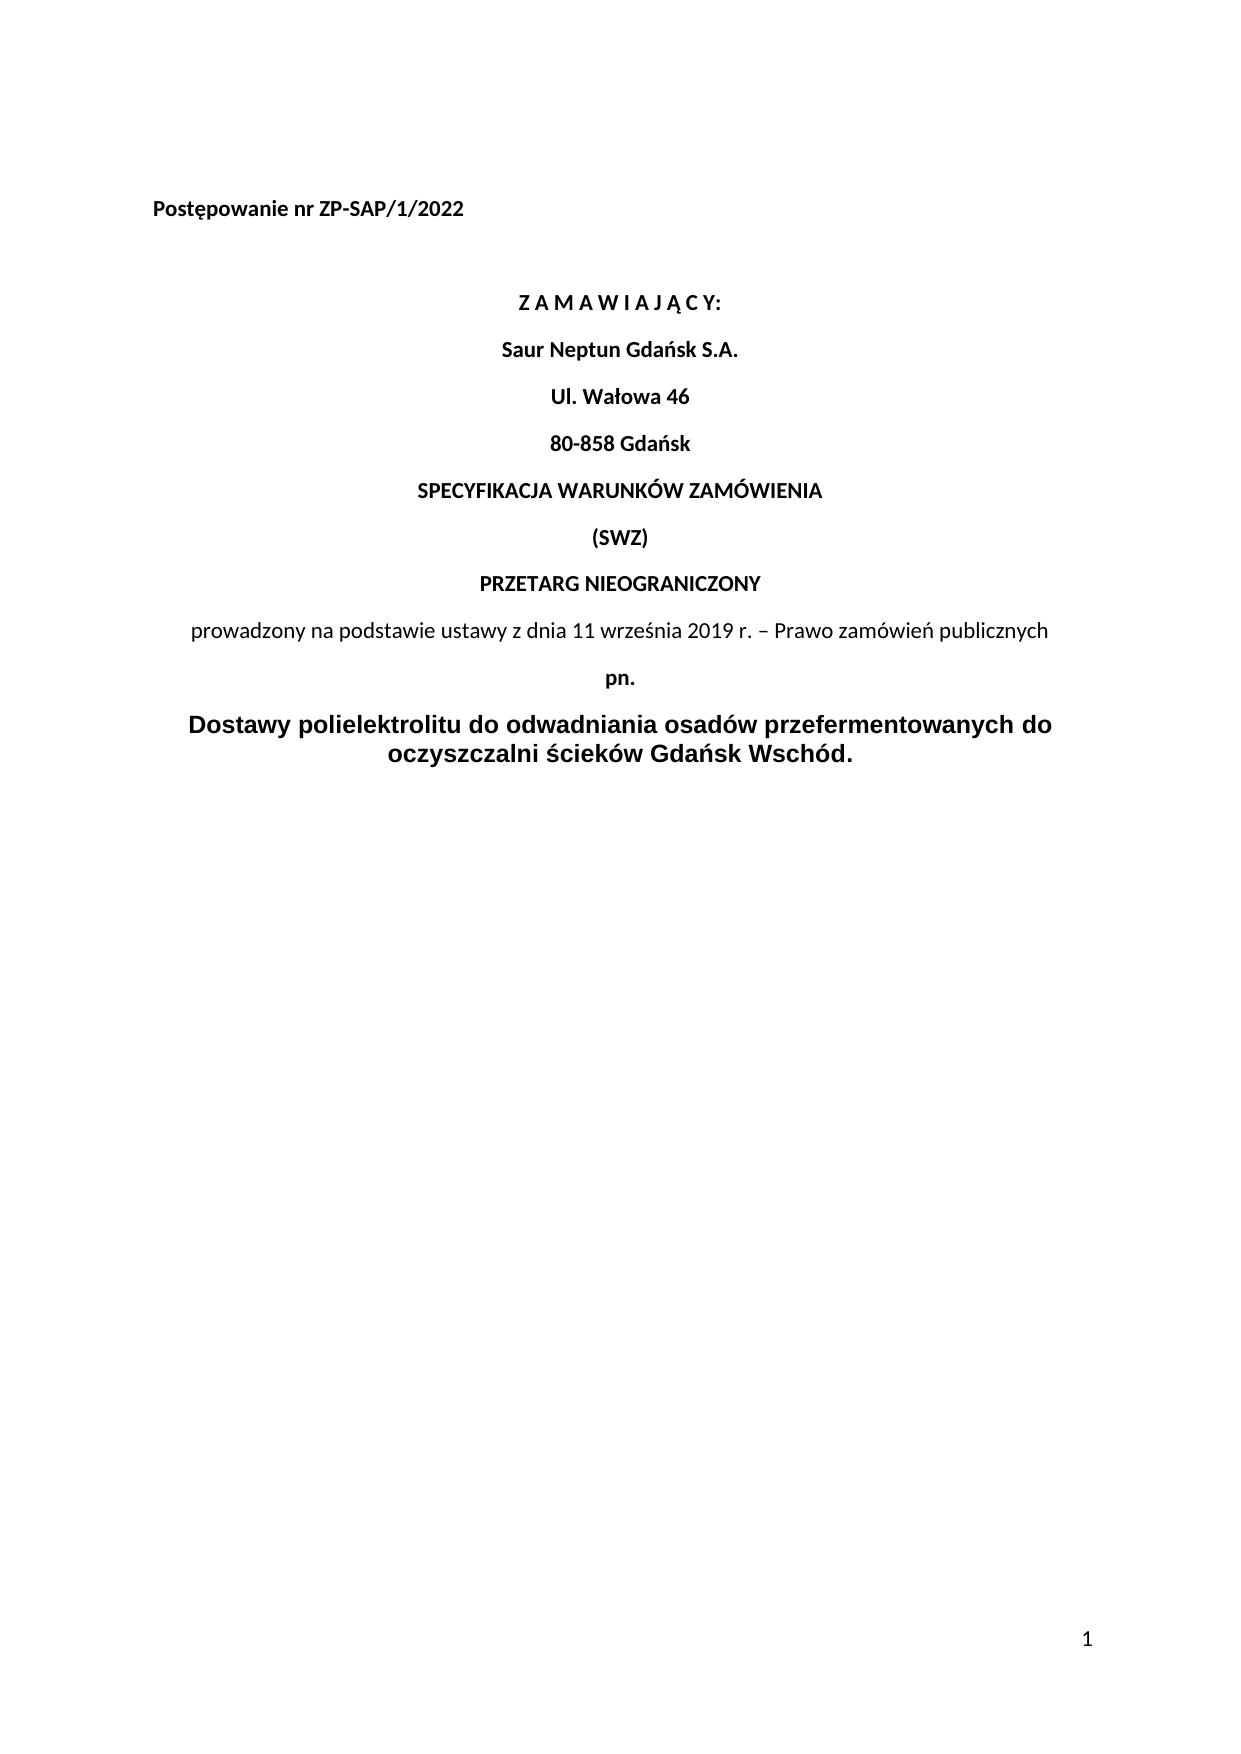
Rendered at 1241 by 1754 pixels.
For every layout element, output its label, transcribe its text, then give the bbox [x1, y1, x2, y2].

text prowadzony na podstawie ustawy z dnia 11 września 2019 r. – Prawo zamówień publicznych [148, 616, 1093, 644]
text Ul. Wałowa 46 [148, 382, 1093, 410]
text Z A M A W I A J Ą C Y: [148, 288, 1093, 316]
text Saur Neptun Gdańsk S.A. [148, 335, 1093, 363]
text Postępowanie nr ZP-SAP/1/2022 [148, 194, 1093, 222]
text PRZETARG NIEOGRANICZONY [148, 569, 1093, 597]
text pn. [148, 663, 1093, 691]
title Dostawy polielektrolitu do odwadniania osadów przefermentowanych do oczyszczalni ścieków Gdańsk Wschód. [148, 710, 1093, 768]
text (SWZ) [148, 523, 1093, 551]
text 80-858 Gdańsk [148, 429, 1093, 457]
text SPECYFIKACJA WARUNKÓW ZAMÓWIENIA [148, 476, 1093, 504]
